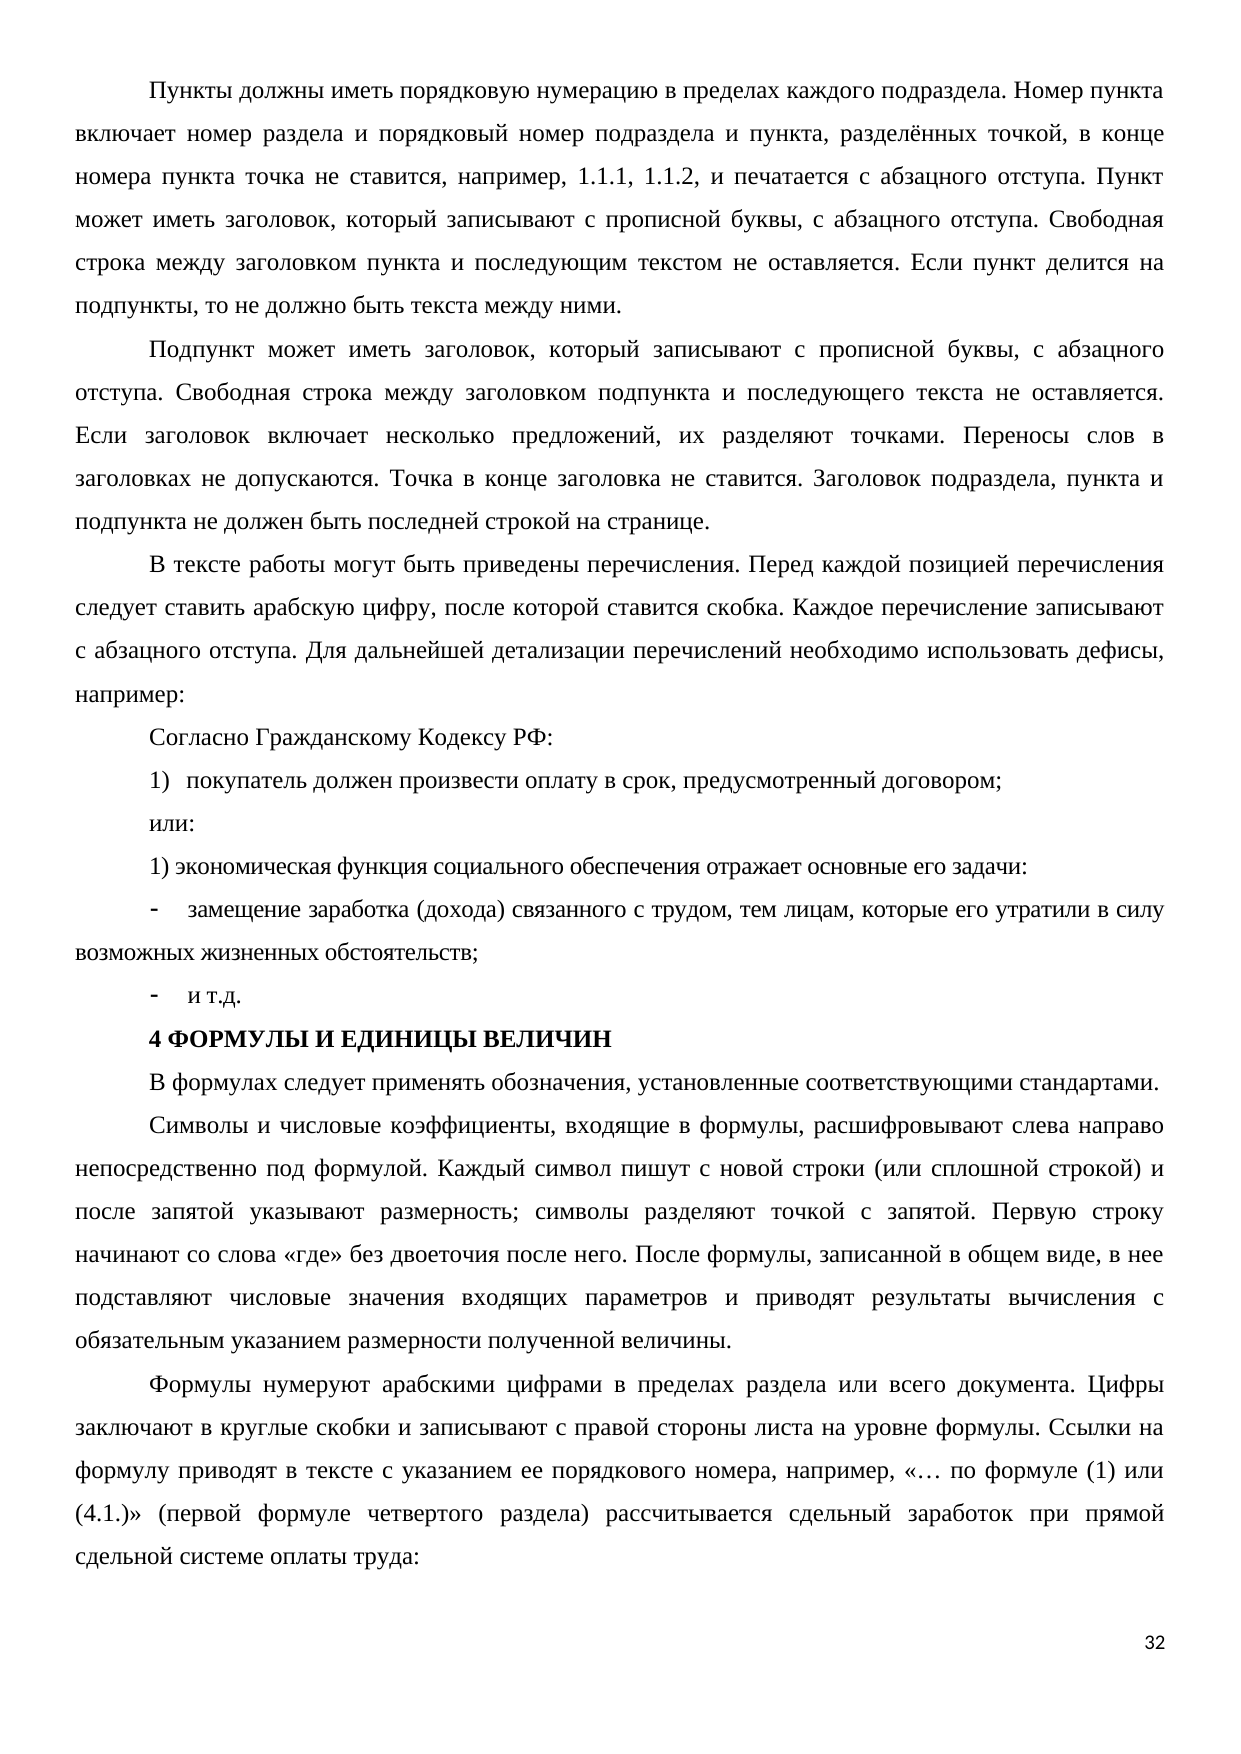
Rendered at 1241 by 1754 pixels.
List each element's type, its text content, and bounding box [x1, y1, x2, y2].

list замещение заработка (дохода) связанного с трудом, тем лицам, которые его утратили в силу возможных жизненных обстоятельств; [75, 894, 1165, 966]
list покупатель должен произвести оплату в срок, предусмотренный договором; [75, 765, 1165, 794]
text В тексте работы могут быть приведены перечисления. Перед каждой позицией перечисления следует ставить арабскую цифру, после которой ставится скобка. Каждое перечисление записывают с абзацного отступа. Для дальнейшей детализации перечислений необходимо использовать дефисы, например: [75, 549, 1165, 707]
list и т.д. [75, 981, 1165, 1009]
text Формулы нумеруют арабскими цифрами в пределах раздела или всего документа. Цифры заключают в круглые скобки и записывают с правой стороны листа на уровне формулы. Ссылки на формулу приводят в тексте с указанием ее порядкового номера, например, «… по формуле (1) или (4.1.)» (первой формуле четвертого раздела) рассчитывается сдельный заработок при прямой сдельной системе оплаты труда: [75, 1369, 1165, 1570]
text В формулах следует применять обозначения, установленные соответствующими стандартами. [75, 1067, 1165, 1096]
text Подпункт может иметь заголовок, который записывают с прописной буквы, с абзацного отступа. Свободная строка между заголовком подпункта и последующего текста не оставляется. Если заголовок включает несколько предложений, их разделяют точками. Переносы слов в заголовках не допускаются. Точка в конце заголовка не ставится. Заголовок подраздела, пункта и подпункта не должен быть последней строкой на странице. [75, 334, 1165, 535]
text Согласно Гражданскому Кодексу РФ: [75, 722, 1165, 751]
text Пункты должны иметь порядковую нумерацию в пределах каждого подраздела. Номер пункта включает номер раздела и порядковый номер подраздела и пункта, разделённых точкой, в конце номера пункта точка не ставится, например, 1.1.1, 1.1.2, и печатается с абзацного отступа. Пункт может иметь заголовок, который записывают с прописной буквы, с абзацного отступа. Свободная строка между заголовком пункта и последующим текстом не оставляется. Если пункт делится на подпункты, то не должно быть текста между ними. [75, 75, 1165, 319]
text или: [75, 808, 1165, 837]
text 1) экономическая функция социального обеспечения отражает основные его задачи: [75, 851, 1165, 880]
text 4 Формулы и единицы величин [75, 1024, 1165, 1052]
text Символы и числовые коэффициенты, входящие в формулы, расшифровывают слева направо непосредственно под формулой. Каждый символ пишут с новой строки (или сплошной строкой) и после запятой указывают размерность; символы разделяют точкой с запятой. Первую строку начинают со слова «где» без двоеточия после него. После формулы, записанной в общем виде, в нее подставляют числовые значения входящих параметров и приводят результаты вычисления с обязательным указанием размерности полученной величины. [75, 1110, 1165, 1354]
